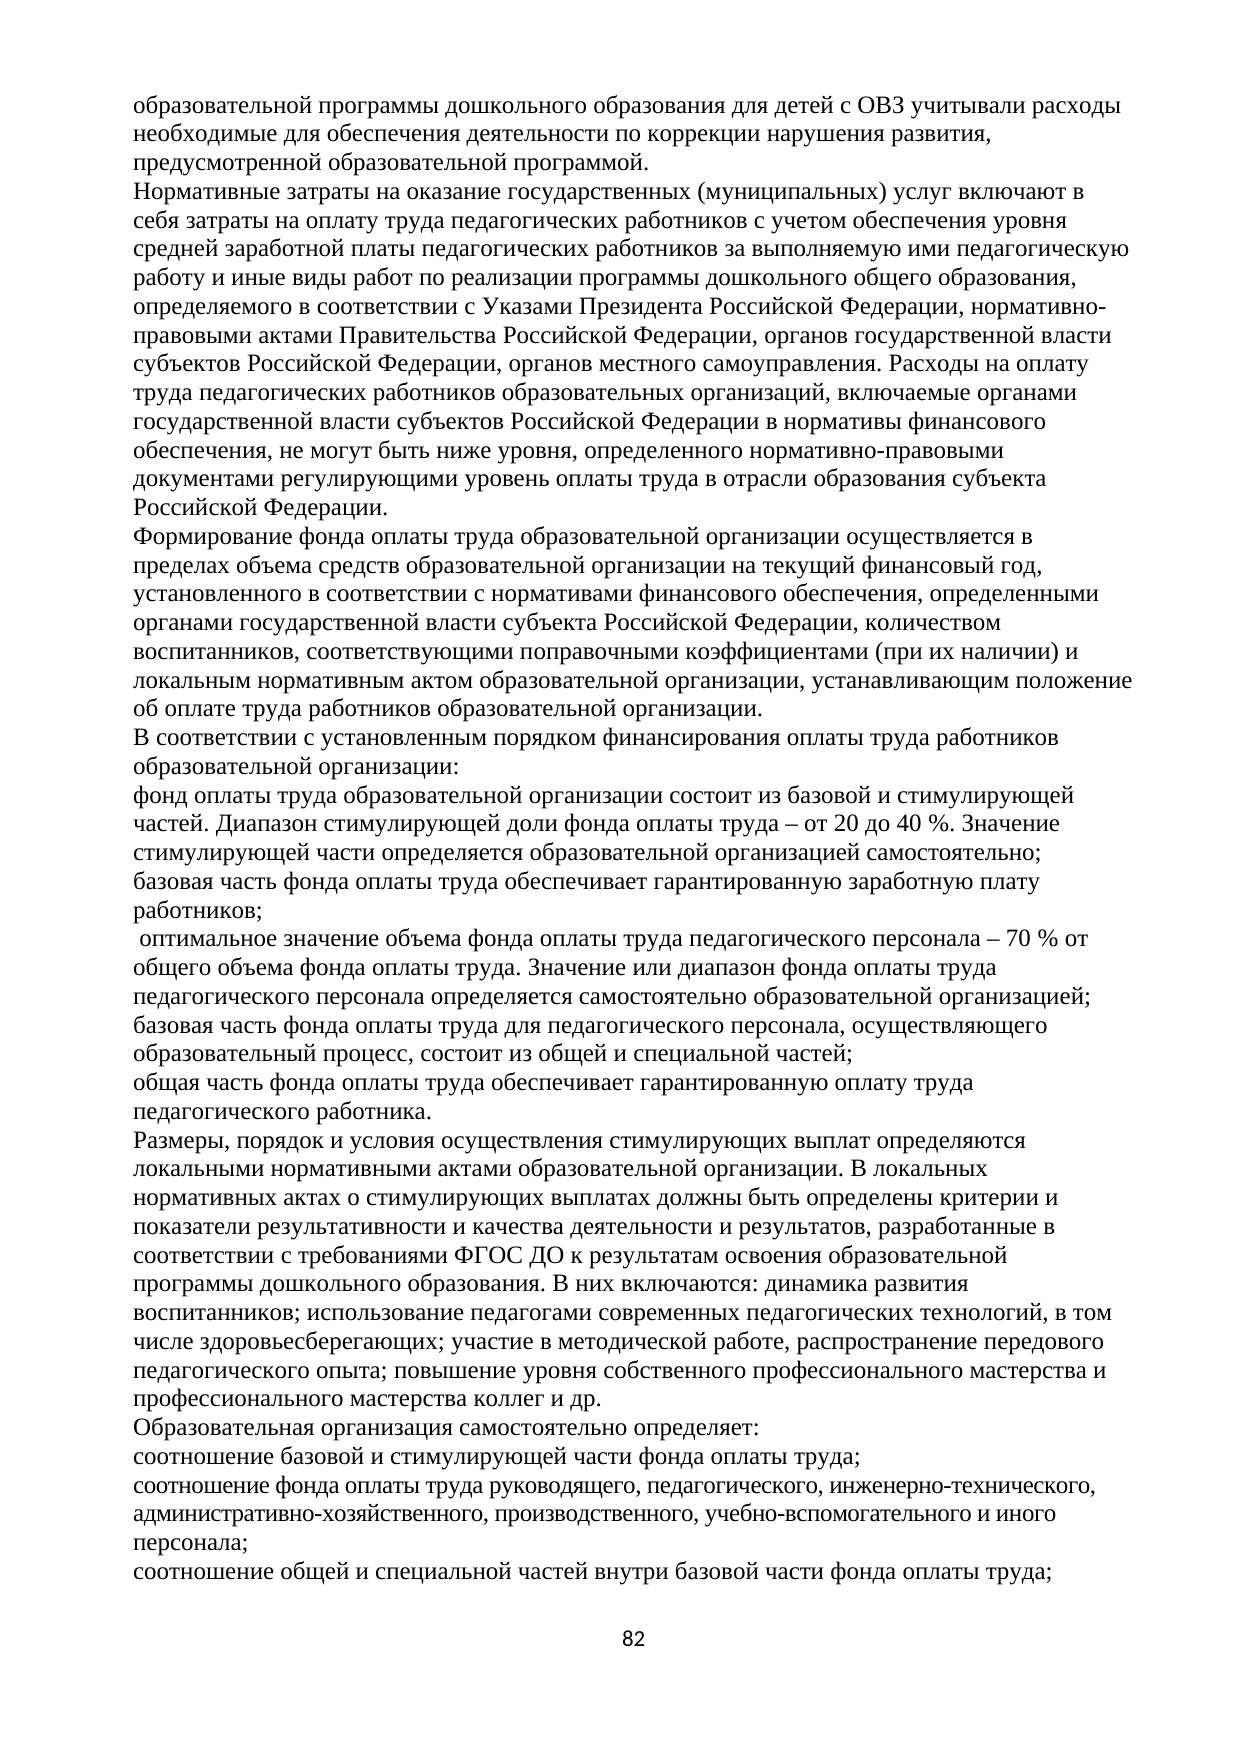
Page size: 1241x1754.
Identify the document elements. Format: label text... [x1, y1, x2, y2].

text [133, 90, 1134, 176]
text Нормативные затраты на оказание государственных (муниципальных) услуг включают в себя затраты на оплату труда педагогических работников с учетом обеспечения уровня средней заработной платы педагогических работников за выполняемую ими педагогическую работу и иные виды работ по реализации программы дошкольного общего образования, определяемого в соответствии с Указами Президента Российской Федерации, нормативно-правовыми актами Правительства Российской Федерации, органов государственной власти субъектов Российской Федерации, органов местного самоуправления. Расходы на оплату труда педагогических работников образовательных организаций, включаемые органами государственной власти субъектов Российской Федерации в нормативы финансового обеспечения, не могут быть ниже уровня, определенного нормативно-правовыми документами регулирующими уровень оплаты труда в отрасли образования субъекта Российской Федерации. [133, 176, 1134, 521]
text общая часть фонда оплаты труда обеспечивает гарантированную оплату труда педагогического работника. [133, 1067, 1134, 1125]
text Формирование фонда оплаты труда образовательной организации осуществляется в пределах объема средств образовательной организации на текущий финансовый год, установленного в соответствии с нормативами финансового обеспечения, определенными органами государственной власти субъекта Российской Федерации, количеством воспитанников, соответствующими поправочными коэффициентами (при их наличии) и локальным нормативным актом образовательной организации, устанавливающим положение об оплате труда работников образовательной организации. [133, 521, 1134, 722]
text оптимальное значение объема фонда оплаты труда педагогического персонала – 70 % от общего объема фонда оплаты труда. Значение или диапазон фонда оплаты труда педагогического персонала определяется самостоятельно образовательной организацией; [133, 923, 1134, 1010]
text фонд оплаты труда образовательной организации состоит из базовой и стимулирующей частей. Диапазон стимулирующей доли фонда оплаты труда – от 20 до 40 %. Значение стимулирующей части определяется образовательной организацией самостоятельно; [133, 780, 1134, 866]
text соотношение общей и специальной частей внутри базовой части фонда оплаты труда; [133, 1556, 1134, 1585]
text В соответствии с установленным порядком финансирования оплаты труда работников образовательной организации: [133, 722, 1134, 780]
text базовая часть фонда оплаты труда обеспечивает гарантированную заработную плату работников; [133, 866, 1134, 923]
text Размеры, порядок и условия осуществления стимулирующих выплат определяются локальными нормативными актами образовательной организации. В локальных нормативных актах о стимулирующих выплатах должны быть определены критерии и показатели результативности и качества деятельности и результатов, разработанные в соответствии с требованиями ФГОС ДО к результатам освоения образовательной программы дошкольного образования. В них включаются: динамика развития воспитанников; использование педагогами современных педагогических технологий, в том числе здоровьесберегающих; участие в методической работе, распространение передового педагогического опыта; повышение уровня собственного профессионального мастерства и профессионального мастерства коллег и др. [133, 1125, 1134, 1412]
text базовая часть фонда оплаты труда для педагогического персонала, осуществляющего образовательный процесс, состоит из общей и специальной частей; [133, 1010, 1134, 1067]
text Образовательная организация самостоятельно определяет: [133, 1412, 1134, 1441]
text соотношение фонда оплаты труда руководящего, педагогического, инженерно-технического, административно-хозяйственного, производственного, учебно-вспомогательного и иного персонала; [133, 1470, 1134, 1556]
text соотношение базовой и стимулирующей части фонда оплаты труда; [133, 1441, 1134, 1470]
